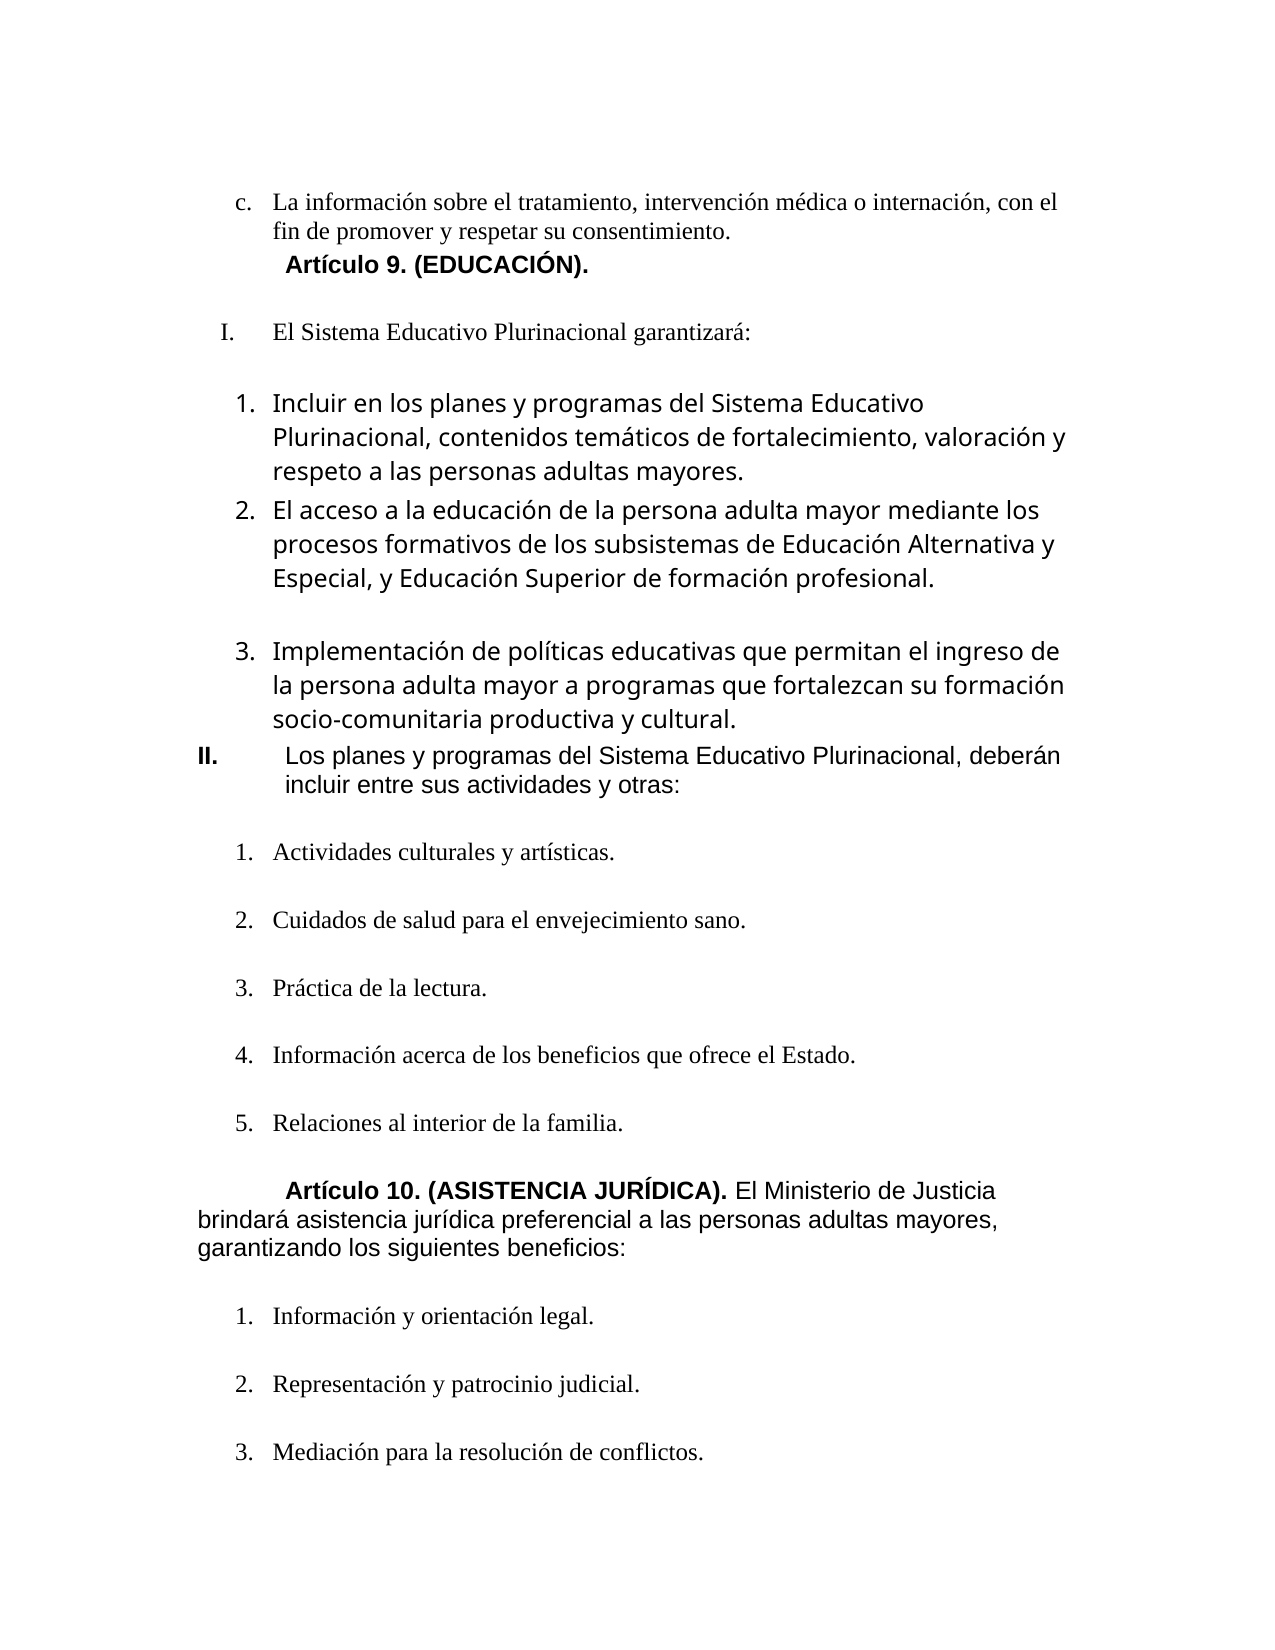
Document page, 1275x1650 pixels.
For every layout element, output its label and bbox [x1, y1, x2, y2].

table_header [196, 148, 1079, 1472]
